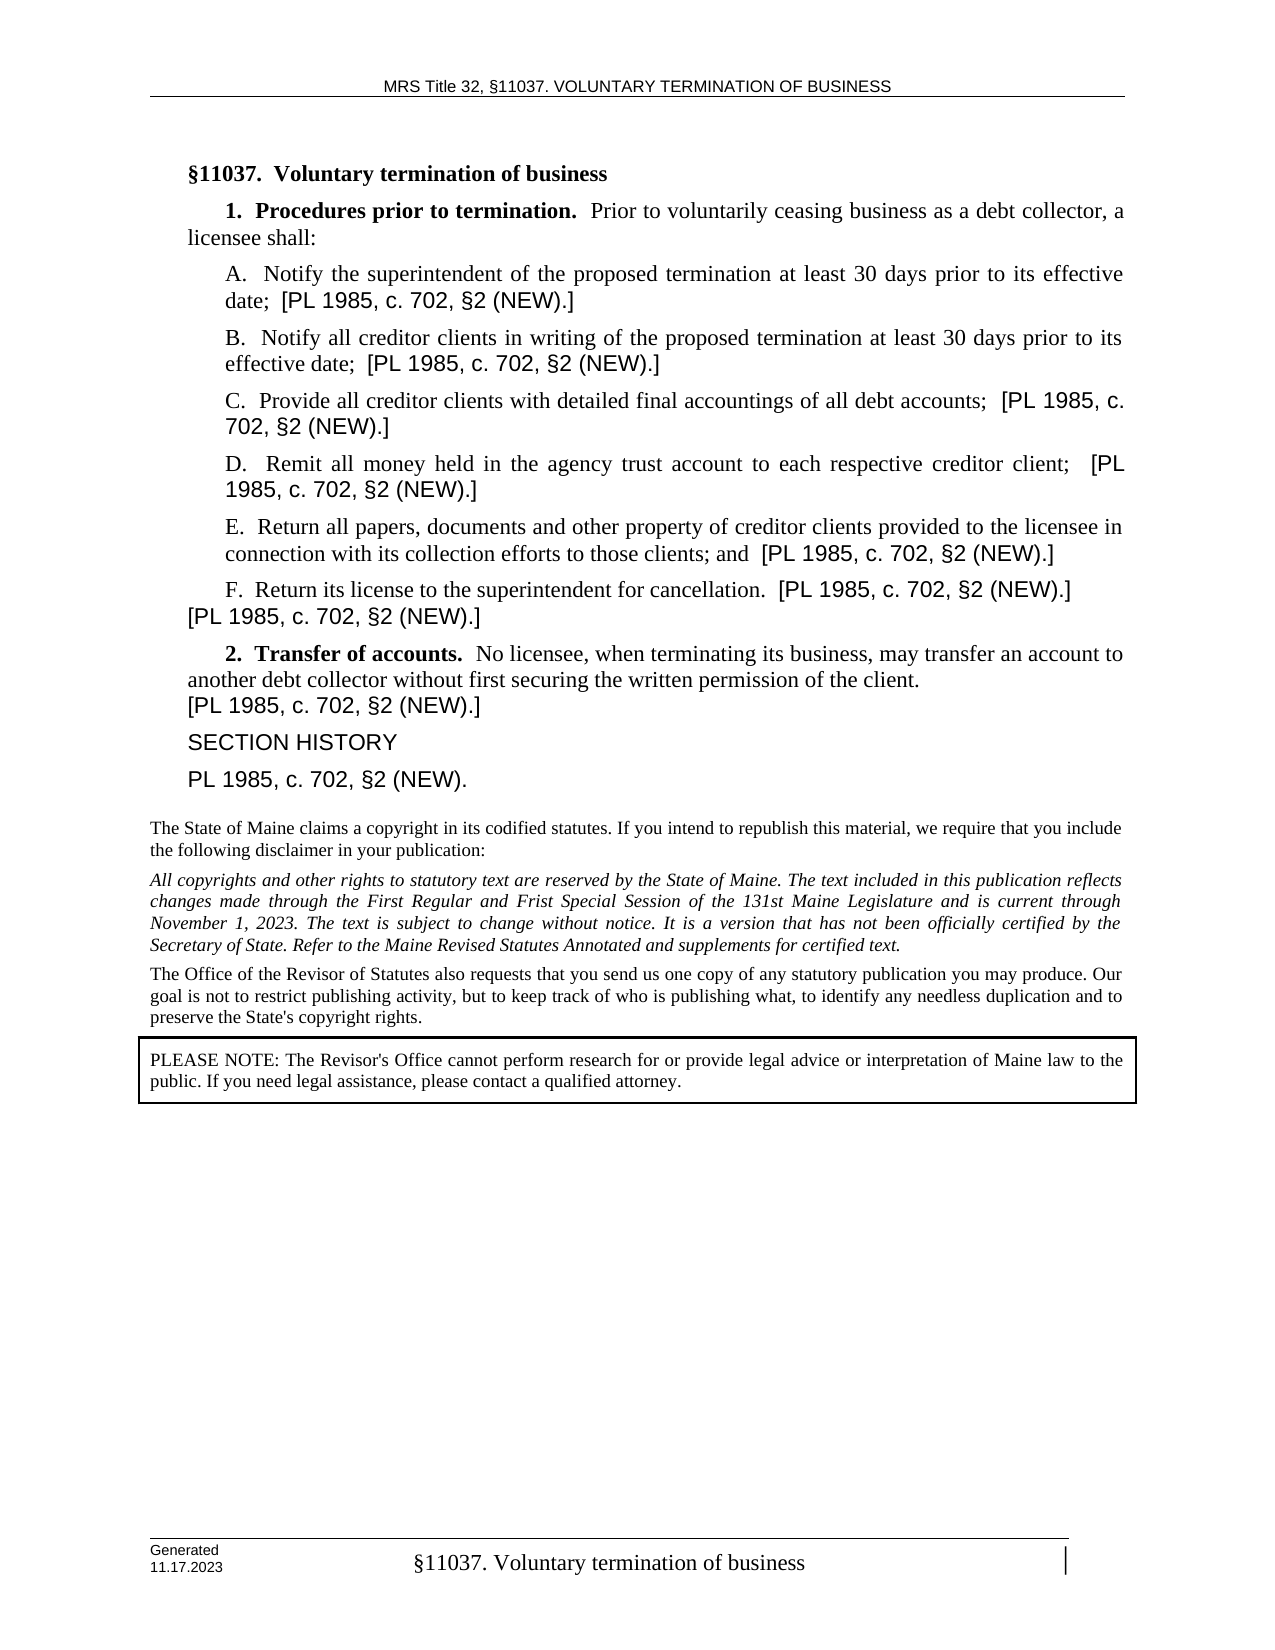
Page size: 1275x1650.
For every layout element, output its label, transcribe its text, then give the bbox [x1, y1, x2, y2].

text E. Return all papers, documents and other property of creditor clients provided to the licensee in connection with its collection efforts to those clients; and [PL 1985, c. 702, §2 (NEW).] [225, 513, 1125, 566]
text All copyrights and other rights to statutory text are reserved by the State of Maine. The text included in this publication reflects changes made through the First Regular and Frist Special Session of the 131st Maine Legislature and is current through November 1, 2023 . The text is subject to change without notice. It is a version that has not been officially certified by the Secretary of State. Refer to the Maine Revised Statutes Annotated and supplements for certified text. [150, 869, 1125, 955]
text F. Return its license to the superintendent for cancellation. [PL 1985, c. 702, §2 (NEW).] [225, 576, 1125, 603]
text 2. Transfer of accounts. No licensee, when terminating its business, may transfer an account to another debt collector without first securing the written permission of the client. [187, 640, 1125, 692]
text PLEASE NOTE: The Revisor's Office cannot perform research for or provide legal advice or interpretation of Maine law to the public. If you need legal assistance, please contact a qualified attorney. [140, 1039, 1135, 1102]
text The Office of the Revisor of Statutes also requests that you send us one copy of any statutory publication you may produce. Our goal is not to restrict publishing activity, but to keep track of who is publishing what, to identify any needless duplication and to preserve the State's copyright rights. [150, 963, 1125, 1028]
text The State of Maine claims a copyright in its codified statutes. If you intend to republish this material, we require that you include the following disclaimer in your publication: [150, 817, 1125, 860]
text D. Remit all money held in the agency trust account to each respective creditor client; [PL 1985, c. 702, §2 (NEW).] [225, 450, 1125, 503]
text §11037. Voluntary termination of business [187, 160, 1125, 187]
text [PL 1985, c. 702, §2 (NEW).] [187, 692, 1125, 719]
text B. Notify all creditor clients in writing of the proposed termination at least 30 days prior to its effective date; [PL 1985, c. 702, §2 (NEW).] [225, 323, 1125, 376]
text [PL 1985, c. 702, §2 (NEW).] [187, 603, 1125, 629]
text 1. Procedures prior to termination. Prior to voluntarily ceasing business as a debt collector, a licensee shall: [187, 197, 1125, 250]
text PL 1985, c. 702, §2 (NEW). [187, 766, 1125, 792]
text A. Notify the superintendent of the proposed termination at least 30 days prior to its effective date; [PL 1985, c. 702, §2 (NEW).] [225, 260, 1125, 313]
text C. Provide all creditor clients with detailed final accountings of all debt accounts; [PL 1985, c. 702, §2 (NEW).] [225, 387, 1125, 439]
text SECTION HISTORY [187, 729, 1125, 756]
